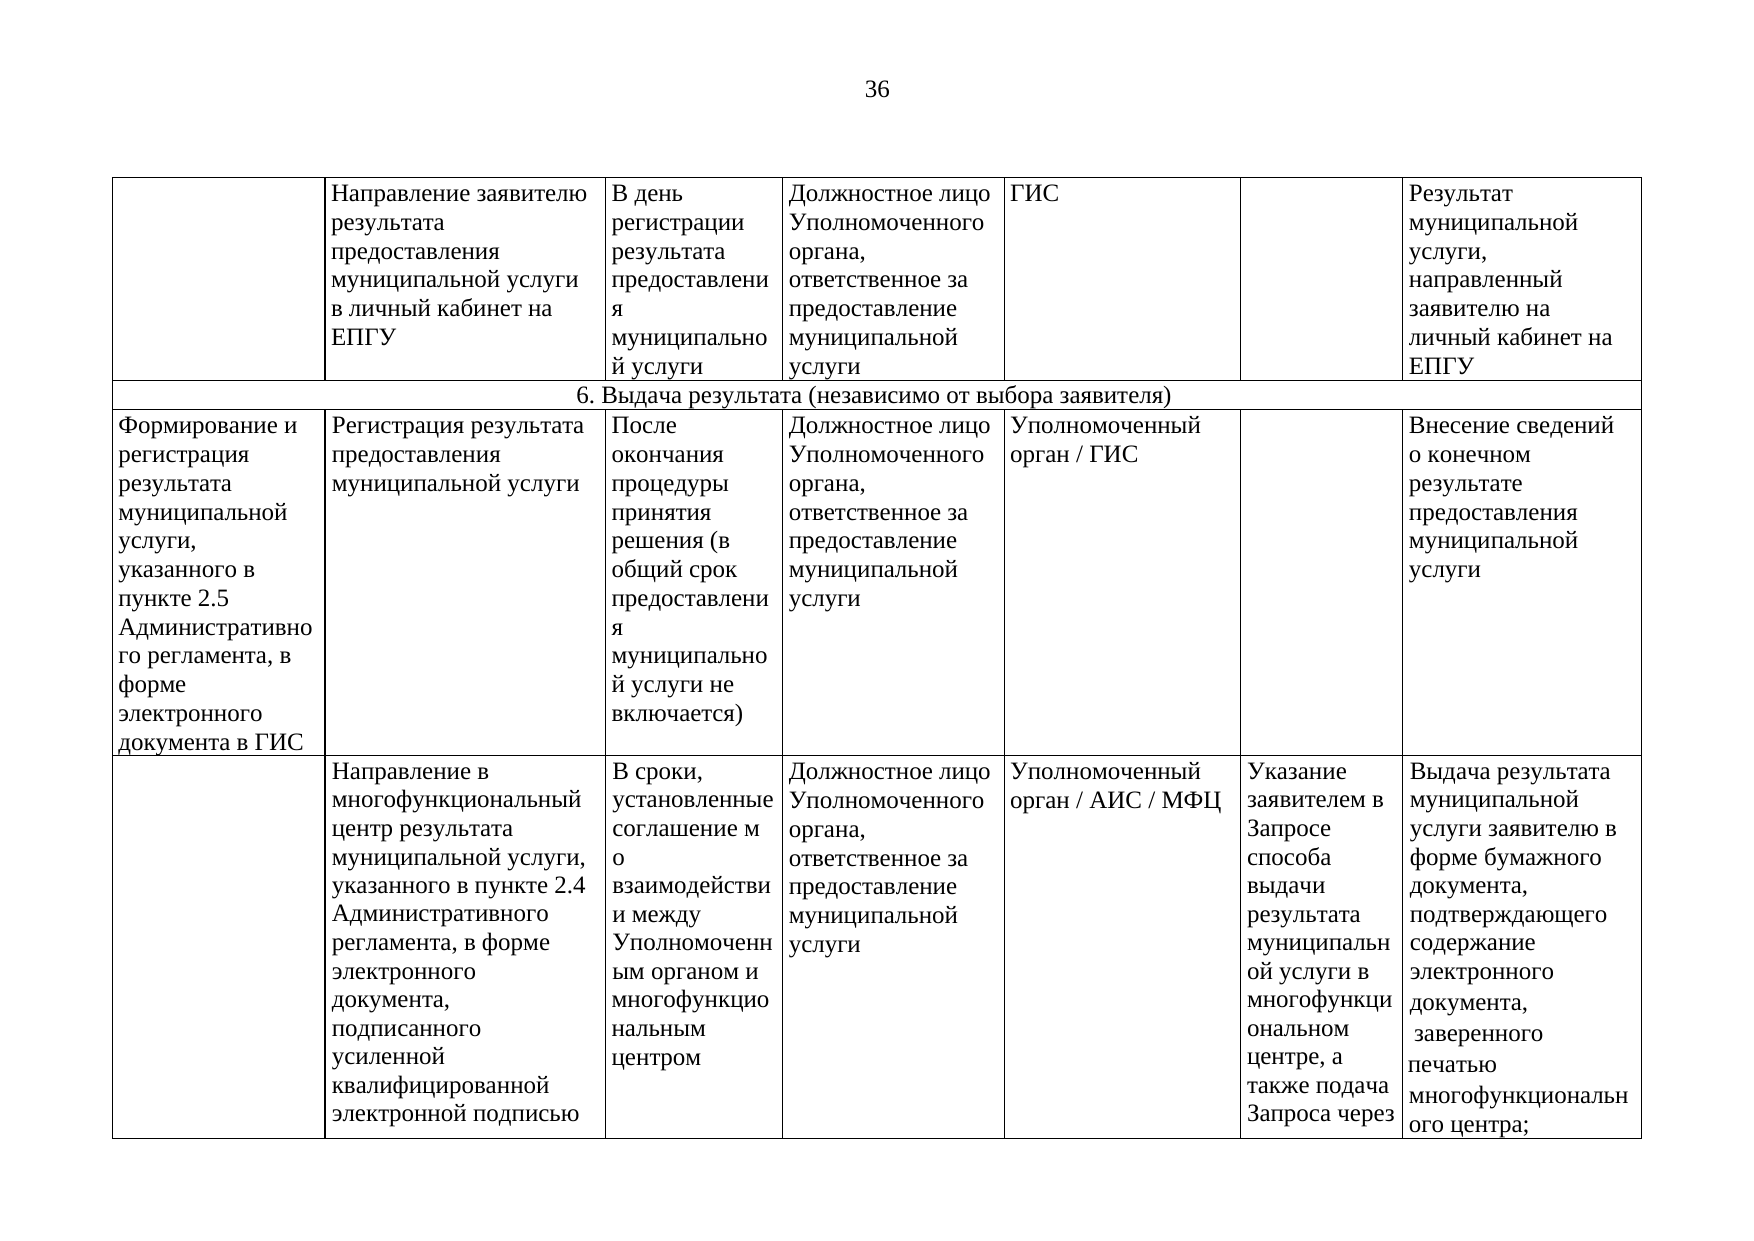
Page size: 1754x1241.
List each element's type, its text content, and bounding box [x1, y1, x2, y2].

table_cell Внесение сведений о конечном результате предоставления муниципальной услуги [1403, 410, 1641, 755]
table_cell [1403, 756, 1641, 1138]
table_cell В день регистрации результата предоставления муниципальной услуги [606, 178, 782, 379]
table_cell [783, 756, 1004, 1138]
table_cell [783, 178, 1004, 379]
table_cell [1005, 756, 1240, 1138]
table_cell [113, 756, 324, 1138]
table_cell Должностное лицо Уполномоченного органа, ответственное за предоставление муниципальной услуги [783, 410, 1004, 755]
table_cell Регистрация результата предоставления муниципальной услуги [326, 410, 605, 755]
table_cell Результат муниципальной услуги, направленный заявителю на личный кабинет на ЕПГУ [1403, 178, 1641, 379]
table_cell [326, 756, 605, 1138]
table_cell Уполномоченный орган / ГИС [1005, 410, 1240, 755]
table_cell Формирование и регистрация результата муниципальной услуги, указанного в пункте 2.5 Административного регламента, в форме электронного документа в ГИС [113, 410, 324, 755]
table_cell 6. Выдача результата (независимо от выбора заявителя) [113, 381, 1641, 409]
table_cell [1241, 410, 1402, 755]
table_cell Направление заявителю результата предоставления муниципальной услуги в личный кабинет на ЕПГУ [326, 178, 605, 379]
table_cell После окончания процедуры принятия решения (в общий срок предоставления муниципальной услуги не включается) [606, 410, 782, 755]
table_cell [1241, 178, 1402, 379]
table_cell ГИС [1005, 178, 1240, 379]
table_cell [606, 756, 782, 1138]
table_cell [1241, 756, 1402, 1138]
